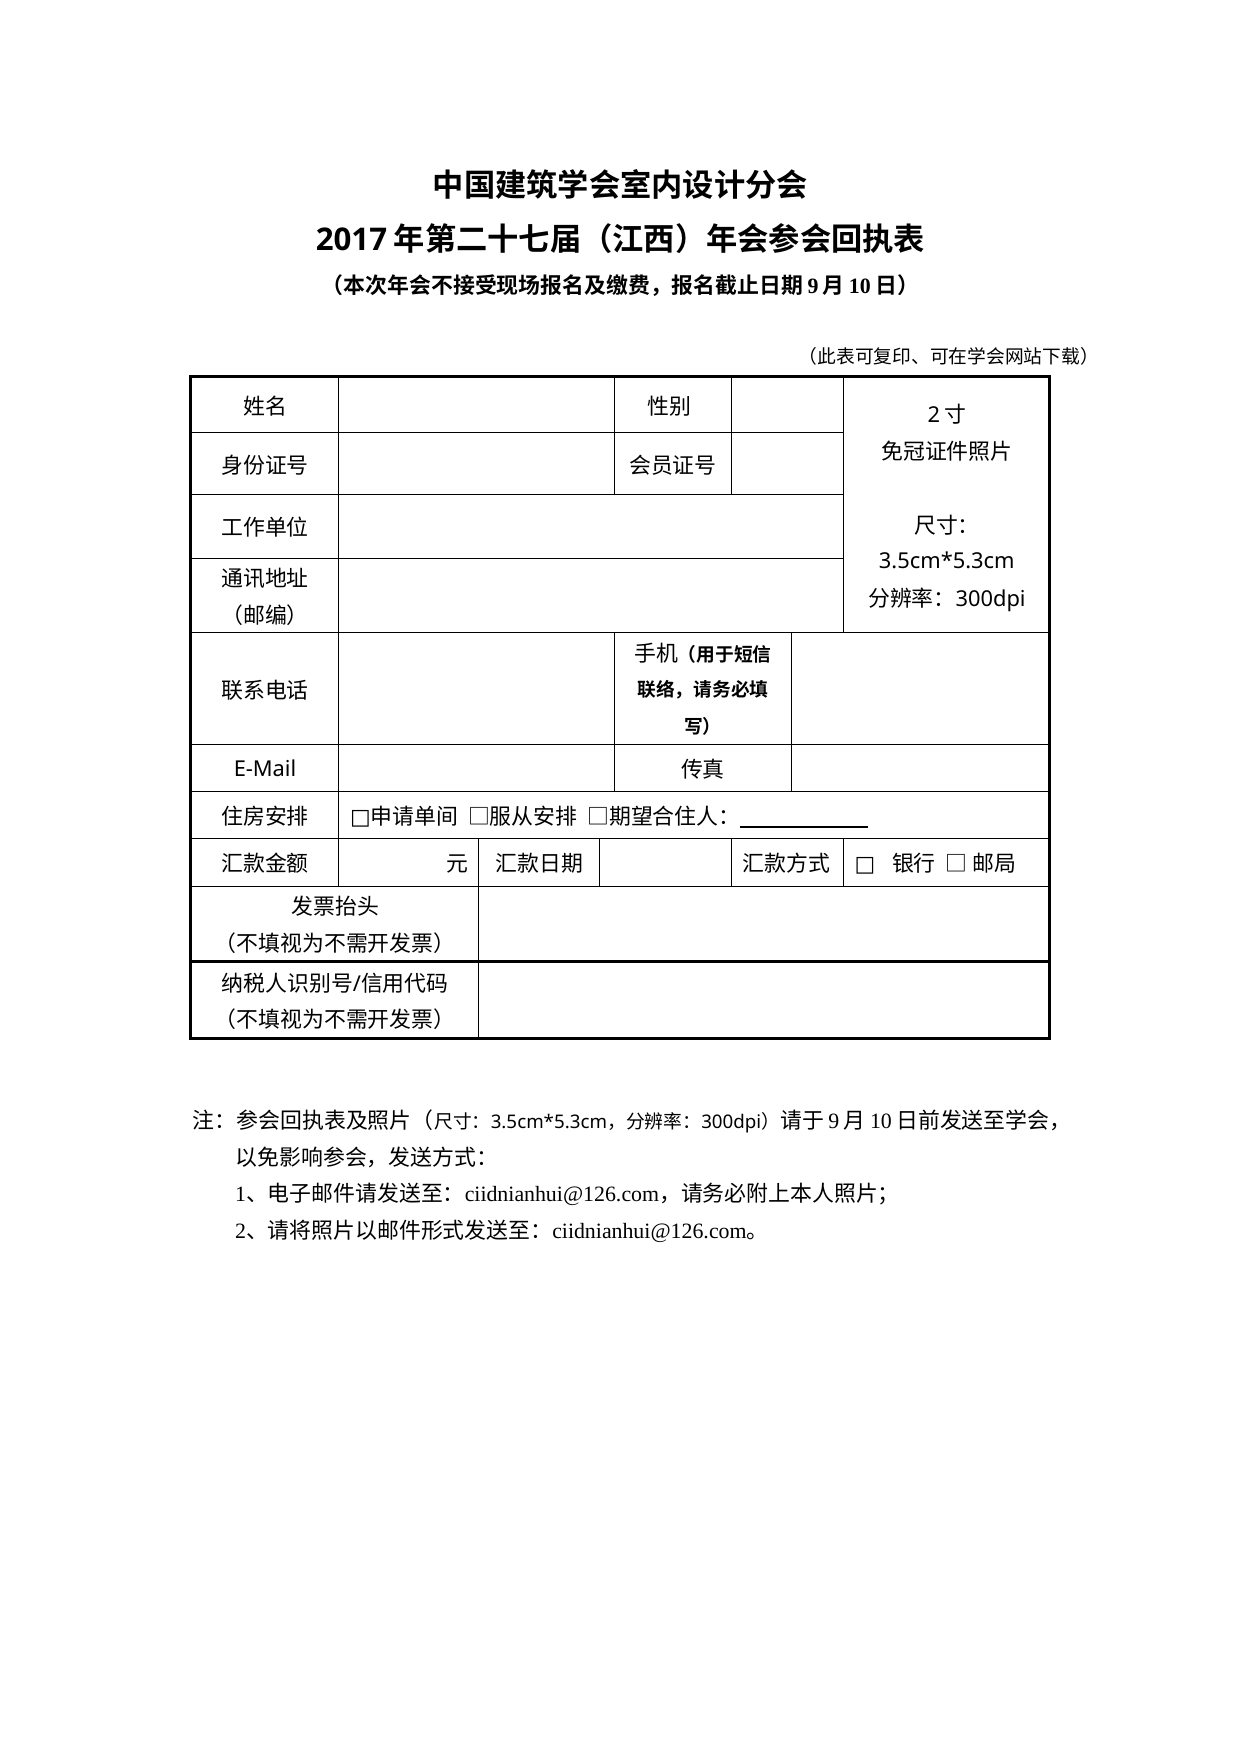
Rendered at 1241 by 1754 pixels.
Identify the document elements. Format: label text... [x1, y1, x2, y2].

table_cell 通讯地址 （邮编） [192, 559, 338, 632]
table_cell 元 [339, 839, 478, 886]
text 1、电子邮件请发送至：ciidnianhui@126.com，请务必附上本人照片； [235, 1174, 1050, 1211]
table_cell [339, 495, 843, 558]
table_cell [792, 633, 1048, 744]
table_cell E-Mail [192, 745, 338, 791]
table_cell 手机（用于短信联络，请务必填写） [615, 633, 791, 744]
table_cell [339, 745, 614, 791]
text （本次年会不接受现场报名及缴费，报名截止日期9月10日） [142, 268, 1098, 300]
table_cell 汇款金额 [192, 839, 338, 886]
table_cell [479, 963, 1048, 1037]
table_cell [732, 433, 843, 494]
table_header 姓名 [192, 378, 338, 432]
text 2017年第二十七届（江西）年会参会回执表 [142, 214, 1098, 259]
table_cell [479, 887, 1048, 960]
table_header [732, 378, 843, 432]
table_cell 工作单位 [192, 495, 338, 558]
text 2、请将照片以邮件形式发送至：ciidnianhui@126.com。 [235, 1211, 1050, 1247]
table_header 性别 [615, 378, 731, 432]
text （此表可复印、可在学会网站下载） [142, 342, 1098, 369]
text 注：参会回执表及照片（尺寸：3.5cm*5.3cm，分辨率：300dpi）请于9月10日前发送至学会，以免影响参会，发送方式： [193, 1100, 1050, 1174]
table_cell 汇款日期 [479, 839, 599, 886]
table_cell [600, 839, 731, 886]
table_cell 联系电话 [192, 633, 338, 744]
table_header 2寸 免冠证件照片 尺寸：* 分辨率：300dpi [844, 378, 1048, 632]
table_cell 身份证号 [192, 433, 338, 494]
table_cell [339, 433, 614, 494]
table_cell 传真 [615, 745, 791, 791]
table_cell □申请单间 □服从安排 □期望合住人： [339, 792, 1048, 838]
table_cell 纳税人识别号/信用代码 （不填视为不需开发票） [192, 963, 478, 1037]
table_cell [339, 559, 843, 632]
table_cell 汇款方式 [732, 839, 843, 886]
table_cell [339, 633, 614, 744]
table_header [339, 378, 614, 432]
table_cell 银行 □ 邮局 [844, 839, 1048, 886]
table_cell 住房安排 [192, 792, 338, 838]
table_cell 会员证号 [615, 433, 731, 494]
table_cell [792, 745, 1048, 791]
table_cell 发票抬头 （不填视为不需开发票） [192, 887, 478, 960]
text 中国建筑学会室内设计分会 [142, 160, 1098, 205]
